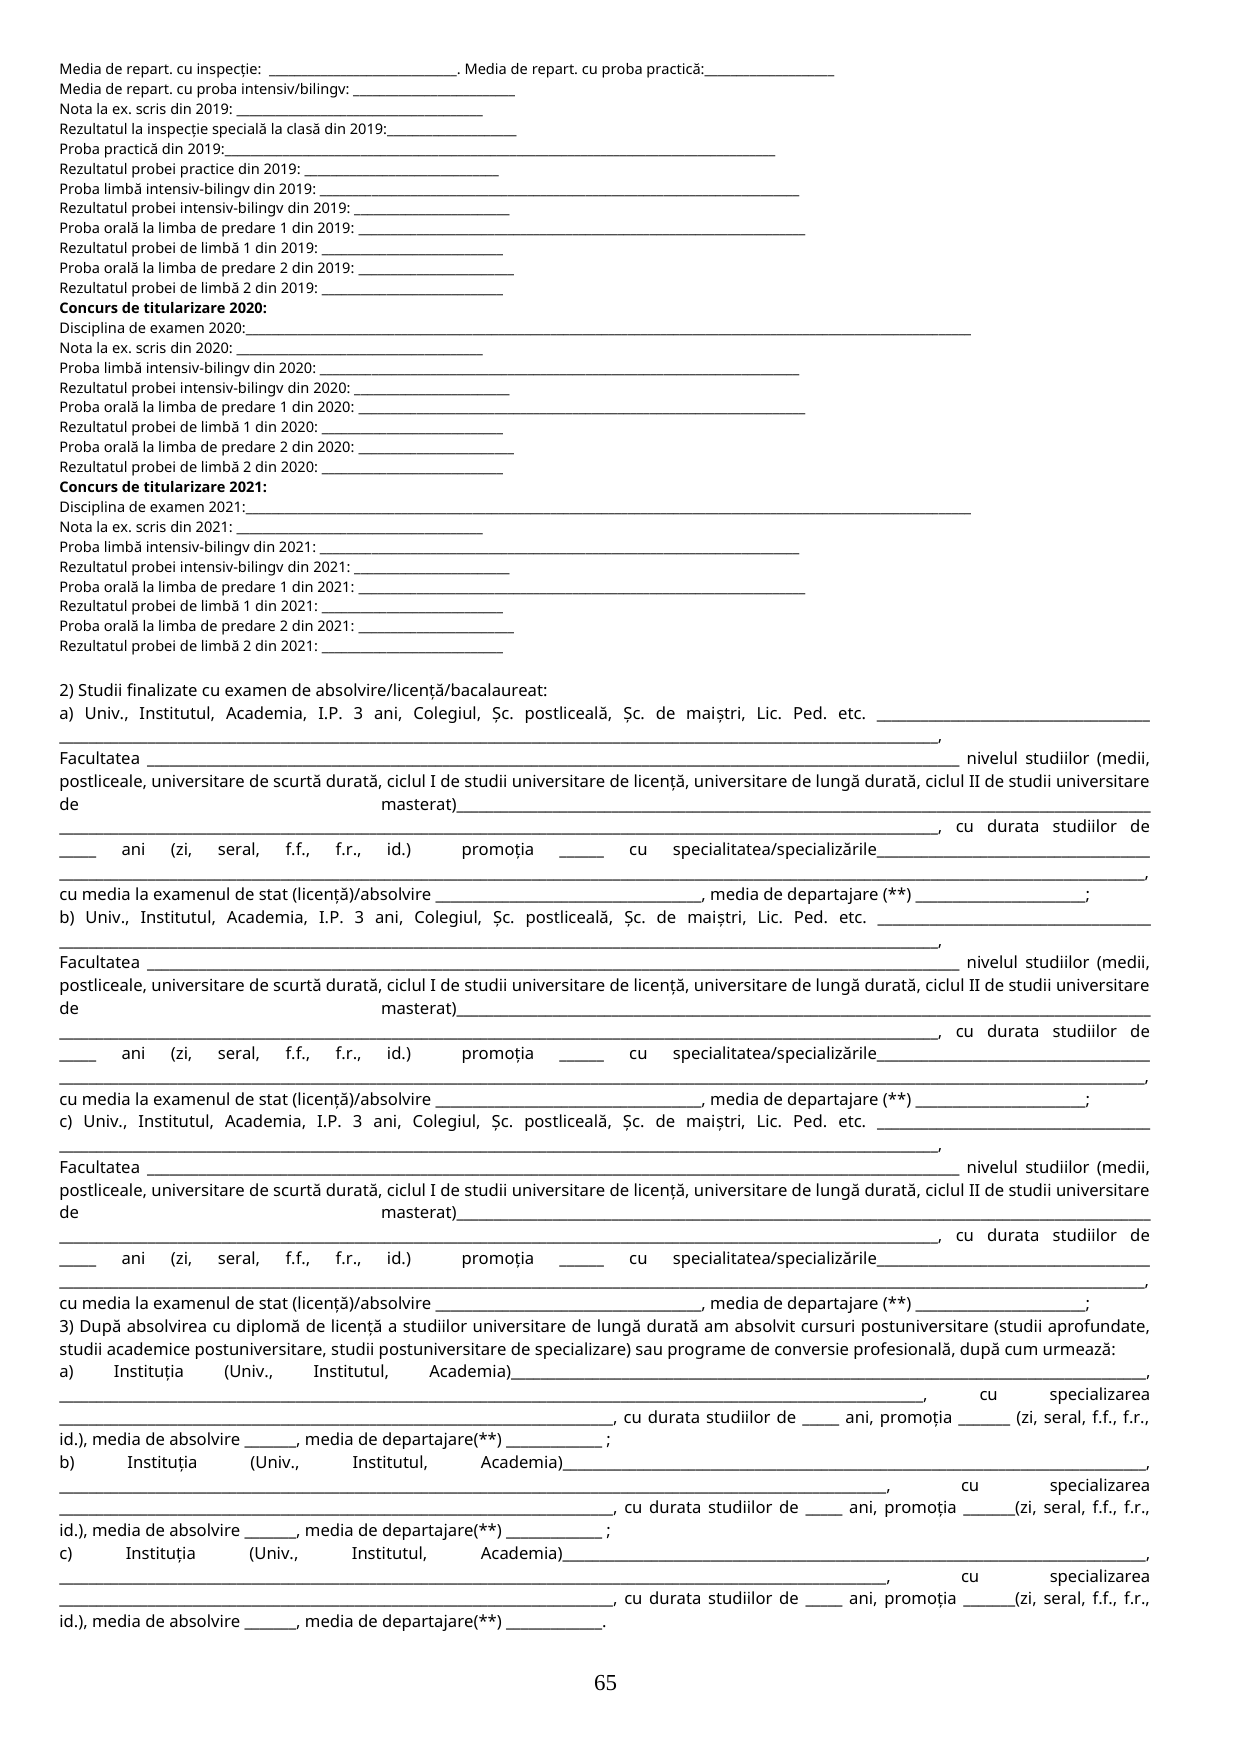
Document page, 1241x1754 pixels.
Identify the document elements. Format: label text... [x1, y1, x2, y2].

text Rezultatul probei de limbă 1 din 2021: ____________________________ [59, 596, 1153, 616]
text Media de repart. cu proba intensiv/bilingv: _________________________ [59, 79, 1153, 99]
text Rezultatul probei de limbă 1 din 2019: ____________________________ [59, 238, 1153, 258]
text Rezultatul probei de limbă 2 din 2021: ____________________________ [59, 636, 1153, 656]
text Nota la ex. scris din 2020: ______________________________________ [59, 338, 1153, 357]
text 3) După absolvirea cu diplomă de licenţă a studiilor universitare de lungă durată am absolvit cursuri postuniversitare (studii aprofundate, studii academice postuniversitare, studii postuniversitare de specializare) sau programe de conversie profesională, după cum urmează: [59, 1314, 1152, 1360]
text Proba limbă intensiv-bilingv din 2019: __________________________________________________________________________ [59, 178, 1153, 198]
text Facultatea ______________________________________________________________________________________________________________ nivelul studiilor (medii, postliceale, universitare de scurtă durată, ciclul I de studii universitare de licenţă, universitare de lungă durată, ciclul II de studii universitare de masterat)______________________________________________________________________________________________ _______________________________________________________________________________________________________________________, cu durata studiilor de _____ ani (zi, seral, f.f., f.r., id.) promoţia ______ cu specialitatea/specializările_____________________________________ ___________________________________________________________________________________________________________________________________________________, cu media la examenul de stat (licenţă)/absolvire ____________________________________, media de departajare (**) _______________________; [59, 1156, 1152, 1314]
text Facultatea ______________________________________________________________________________________________________________ nivelul studiilor (medii, postliceale, universitare de scurtă durată, ciclul I de studii universitare de licenţă, universitare de lungă durată, ciclul II de studii universitare de masterat)______________________________________________________________________________________________ _______________________________________________________________________________________________________________________, cu durata studiilor de _____ ani (zi, seral, f.f., f.r., id.) promoţia ______ cu specialitatea/specializările_____________________________________ ___________________________________________________________________________________________________________________________________________________, cu media la examenul de stat (licenţă)/absolvire ____________________________________, media de departajare (**) _______________________; [59, 951, 1152, 1110]
text Proba orală la limba de predare 2 din 2019: ________________________ [59, 258, 1153, 278]
text a) Univ., Institutul, Academia, I.P. 3 ani, Colegiul, Şc. postliceală, Şc. de maiştri, Lic. Ped. etc. _____________________________________ _______________________________________________________________________________________________________________________, [59, 701, 1152, 747]
text Nota la ex. scris din 2021: ______________________________________ [59, 517, 1153, 537]
text Rezultatul probei de limbă 2 din 2019: ____________________________ [59, 278, 1153, 298]
text Proba practică din 2019:_____________________________________________________________________________________ [59, 139, 1153, 158]
text Rezultatul probei de limbă 1 din 2020: ____________________________ [59, 417, 1153, 437]
text Proba orală la limba de predare 1 din 2021: _____________________________________________________________________ [59, 576, 1153, 596]
text Concurs de titularizare 2020: [59, 298, 1153, 318]
text Proba orală la limba de predare 1 din 2020: _____________________________________________________________________ [59, 397, 1153, 417]
text c) Instituţia (Univ., Institutul, Academia)_______________________________________________________________________________, ________________________________________________________________________________________________________________, cu specializarea ___________________________________________________________________________, cu durata studiilor de _____ ani, promoţia _______(zi, seral, f.f., f.r., id.), media de absolvire _______, media de departajare(**) _____________. [59, 1542, 1152, 1632]
text Disciplina de examen 2020:________________________________________________________________________________________________________________ [59, 318, 1153, 338]
text b) Instituţia (Univ., Institutul, Academia)_______________________________________________________________________________, ________________________________________________________________________________________________________________, cu specializarea ___________________________________________________________________________, cu durata studiilor de _____ ani, promoţia _______(zi, seral, f.f., f.r., id.), media de absolvire _______, media de departajare(**) _____________ ; [59, 1451, 1152, 1542]
text Rezultatul probei de limbă 2 din 2020: ____________________________ [59, 457, 1153, 477]
text Rezultatul probei intensiv-bilingv din 2020: ________________________ [59, 377, 1153, 397]
text Nota la ex. scris din 2019: ______________________________________ [59, 99, 1153, 119]
text Proba orală la limba de predare 2 din 2021: ________________________ [59, 616, 1153, 636]
text Media de repart. cu inspecţie: _____________________________. Media de repart. cu proba practică:____________________ [59, 59, 1153, 79]
text Proba limbă intensiv-bilingv din 2020: __________________________________________________________________________ [59, 357, 1153, 377]
text Rezultatul probei intensiv-bilingv din 2019: ________________________ [59, 198, 1153, 218]
text Rezultatul probei practice din 2019: ______________________________ [59, 158, 1153, 178]
text Disciplina de examen 2021:________________________________________________________________________________________________________________ [59, 497, 1153, 517]
text Facultatea ______________________________________________________________________________________________________________ nivelul studiilor (medii, postliceale, universitare de scurtă durată, ciclul I de studii universitare de licenţă, universitare de lungă durată, ciclul II de studii universitare de masterat)______________________________________________________________________________________________ _______________________________________________________________________________________________________________________, cu durata studiilor de _____ ani (zi, seral, f.f., f.r., id.) promoţia ______ cu specialitatea/specializările_____________________________________ ___________________________________________________________________________________________________________________________________________________, cu media la examenul de stat (licenţă)/absolvire ____________________________________, media de departajare (**) _______________________; [59, 747, 1152, 906]
text Proba orală la limba de predare 2 din 2020: ________________________ [59, 437, 1153, 457]
text Proba orală la limba de predare 1 din 2019: _____________________________________________________________________ [59, 218, 1153, 238]
text Concurs de titularizare 2021: [59, 477, 1153, 497]
text 2) Studii finalizate cu examen de absolvire/licenţă/bacalaureat: [59, 679, 1152, 701]
text Rezultatul la inspecţie specială la clasă din 2019:____________________ [59, 119, 1153, 139]
text Proba limbă intensiv-bilingv din 2021: __________________________________________________________________________ [59, 537, 1153, 556]
text c) Univ., Institutul, Academia, I.P. 3 ani, Colegiul, Şc. postliceală, Şc. de maiştri, Lic. Ped. etc. _____________________________________ _______________________________________________________________________________________________________________________, [59, 1110, 1152, 1156]
text b) Univ., Institutul, Academia, I.P. 3 ani, Colegiul, Şc. postliceală, Şc. de maiştri, Lic. Ped. etc. _____________________________________ _______________________________________________________________________________________________________________________, [59, 906, 1152, 951]
text a) Instituţia (Univ., Institutul, Academia)______________________________________________________________________________________, _____________________________________________________________________________________________________________________, cu specializarea ___________________________________________________________________________, cu durata studiilor de _____ ani, promoţia _______ (zi, seral, f.f., f.r., id.), media de absolvire _______, media de departajare(**) _____________ ; [59, 1360, 1152, 1451]
text Rezultatul probei intensiv-bilingv din 2021: ________________________ [59, 556, 1153, 576]
